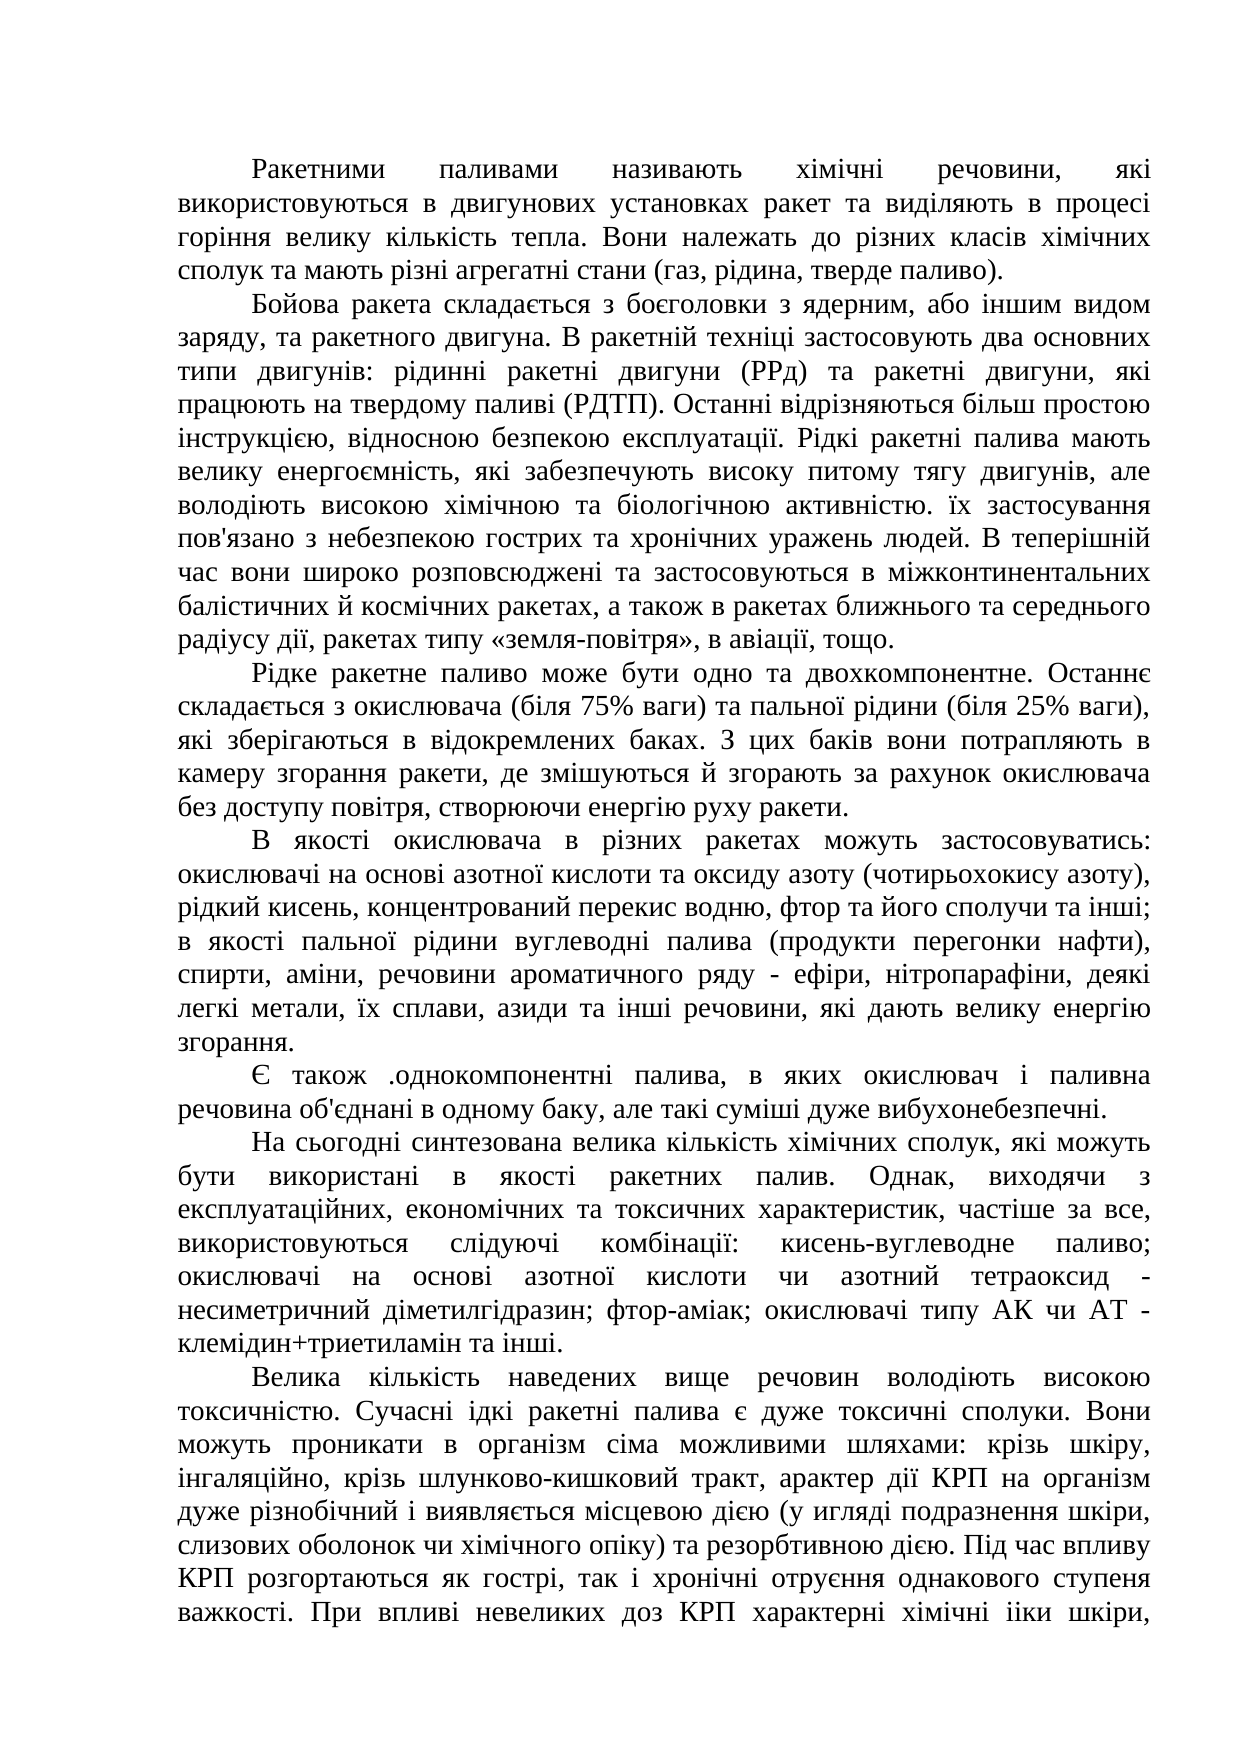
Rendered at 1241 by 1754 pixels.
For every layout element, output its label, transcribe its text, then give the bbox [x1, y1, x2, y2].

text Бойова ракета складається з боєголовки з ядерним, або іншим видом заряду, та ракетного двигуна. В ракетній техніці застосовують два основних типи двигунів: рідинні ракетні двигуни (РРд) та ракетні двигуни, які працюють на твердому паливі (РДТП). Останні відрізняються більш простою інструкцією, відносною безпекою експлуатації. Рідкі ракетні палива мають велику енергоємність, які забезпечують високу питому тягу двигунів, але володіють високою хімічною та біологічною активністю. їх застосування пов'язано з небезпекою гострих та хронічних уражень людей. В теперішній час вони широко розповсюджені та застосовуються в міжконтинентальних балістичних й космічних ракетах, а також в ракетах ближнього та середнього радіусу дії, ракетах типу «земля-повітря», в авіації, тощо. [177, 286, 1152, 655]
text Є також .однокомпонентні палива, в яких окислювач і паливна речовина об'єднані в одному баку, але такі суміші дуже вибухонебезпечні. [177, 1057, 1152, 1124]
text Ракетними паливами називають хімічні речовини, які використовуються в двигунових установках ракет та виділяють в процесі горіння велику кількість тепла. Вони належать до різних класів хімічних сполук та мають різні агрегатні стани (газ, рідина, тверде паливо). [177, 152, 1152, 286]
text На сьогодні синтезована велика кількість хімічних сполук, які можуть бути використані в якості ракетних палив. Однак, виходячи з експлуатаційних, економічних та токсичних характеристик, частіше за все, використовуються слідуючі комбінації: кисень-вуглеводне паливо; окислювачі на основі азотної кислоти чи азотний тетраоксид - несиметричний діметилгідразин; фтор-аміак; окислювачі типу АК чи АТ -клемідин+триетиламін та інші. [177, 1124, 1152, 1359]
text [177, 1359, 1152, 1627]
text Рідке ракетне паливо може бути одно та двохкомпонентне. Останнє складається з окислювача (біля 75% ваги) та пальної рідини (біля 25% ваги), які зберігаються в відокремлених баках. З цих баків вони потрапляють в камеру згорання ракети, де змішуються й згорають за рахунок окислювача без доступу повітря, створюючи енергію руху ракети. [177, 655, 1152, 822]
text В якості окислювача в різних ракетах можуть застосовуватись: окислювачі на основі азотної кислоти та оксиду азоту (чотирьохокису азоту), рідкий кисень, концентрований перекис водню, фтор та його сполучи та інші; в якості пальної рідини вуглеводні палива (продукти перегонки нафти), спирти, аміни, речовини ароматичного ряду - ефіри, нітропарафіни, деякі легкі метали, їх сплави, азиди та інші речовини, які дають велику енергію згорання. [177, 822, 1152, 1057]
